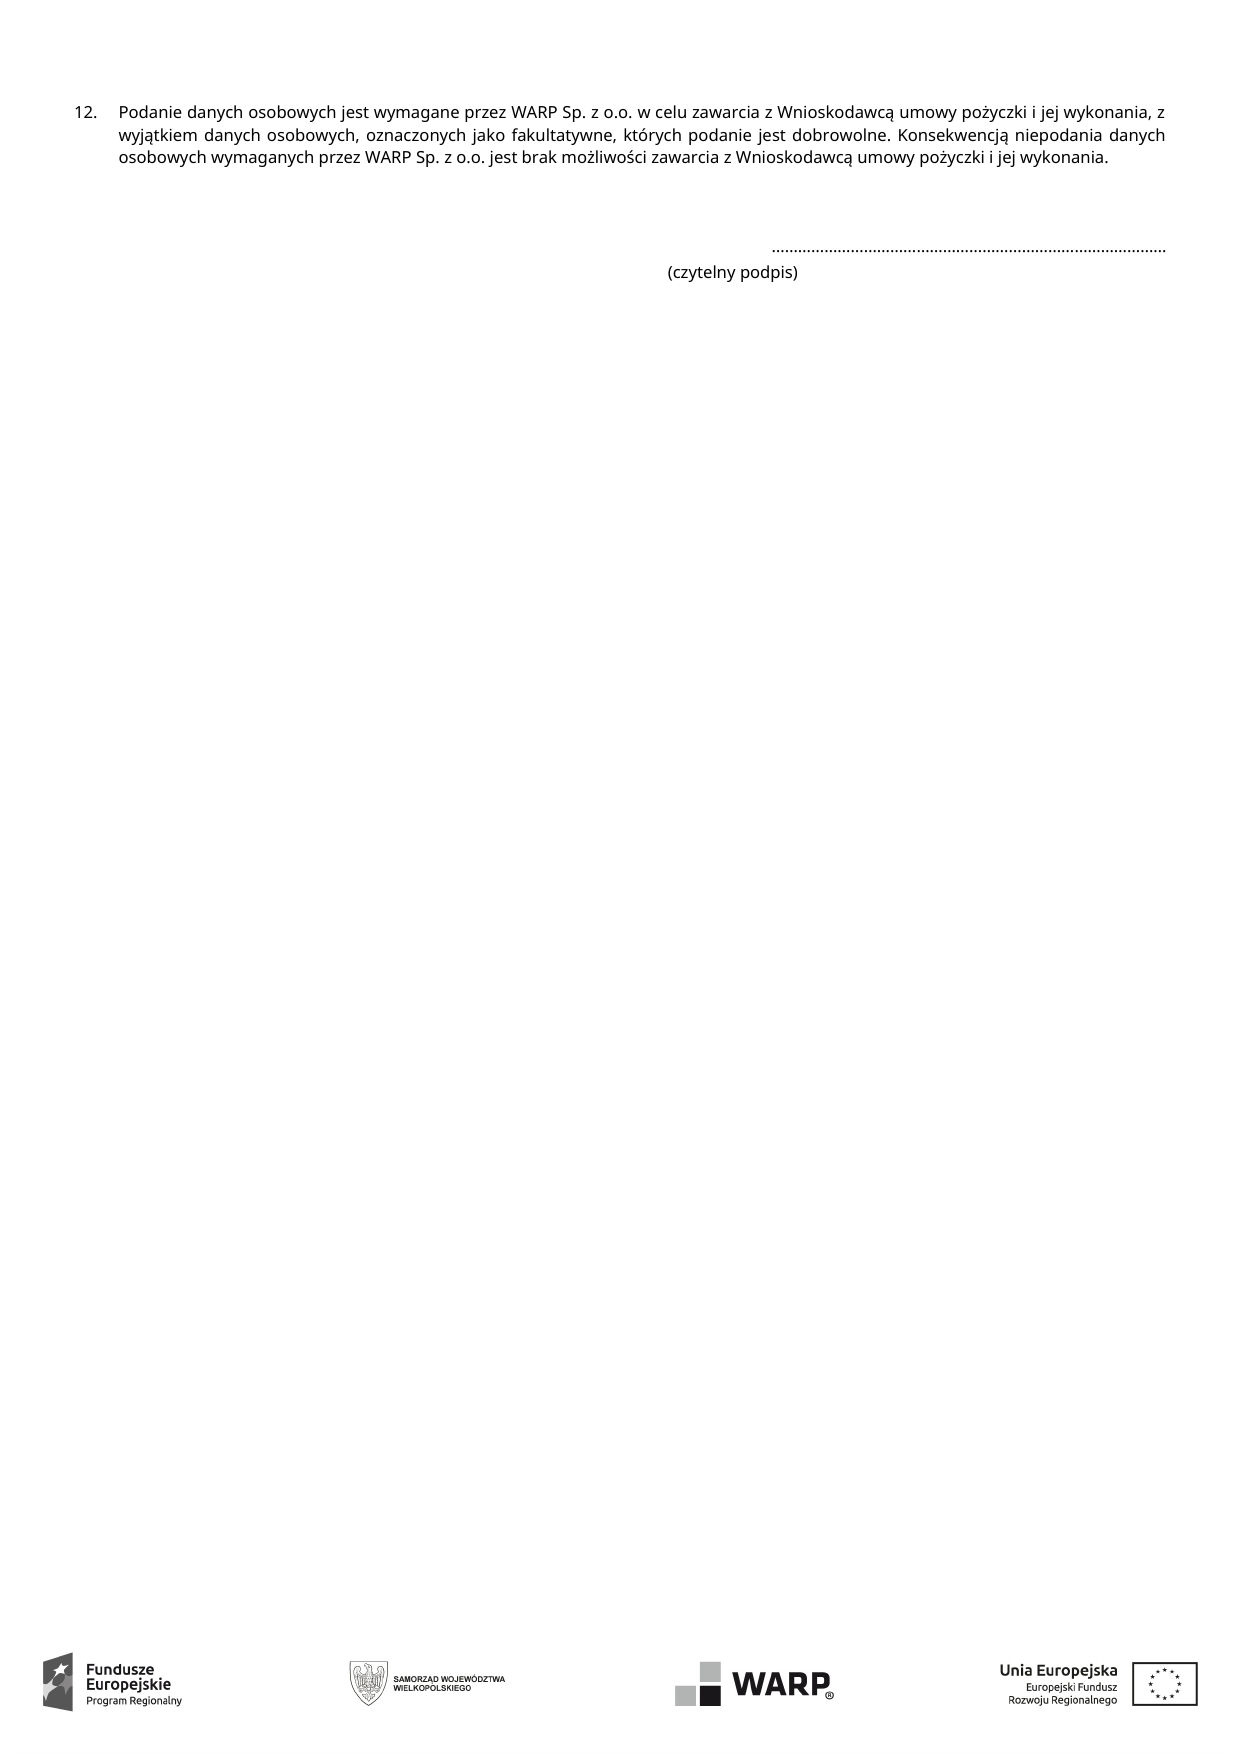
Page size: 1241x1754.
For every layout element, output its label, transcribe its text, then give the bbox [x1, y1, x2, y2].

text ……………………………………………………………………………… [74, 235, 1167, 258]
list Podanie danych osobowych jest wymagane przez WARP Sp. z o.o. w celu zawarcia z Wnioskodawcą umowy pożyczki i jej wykonania, z wyjątkiem danych osobowych, oznaczonych jako fakultatywne, których podanie jest dobrowolne. Konsekwencją niepodania danych osobowych wymaganych przez WARP Sp. z o.o. jest brak możliwości zawarcia z Wnioskodawcą umowy pożyczki i jej wykonania. [74, 100, 1167, 168]
picture [15, 1610, 1226, 1754]
text (czytelny podpis) [74, 261, 1167, 284]
